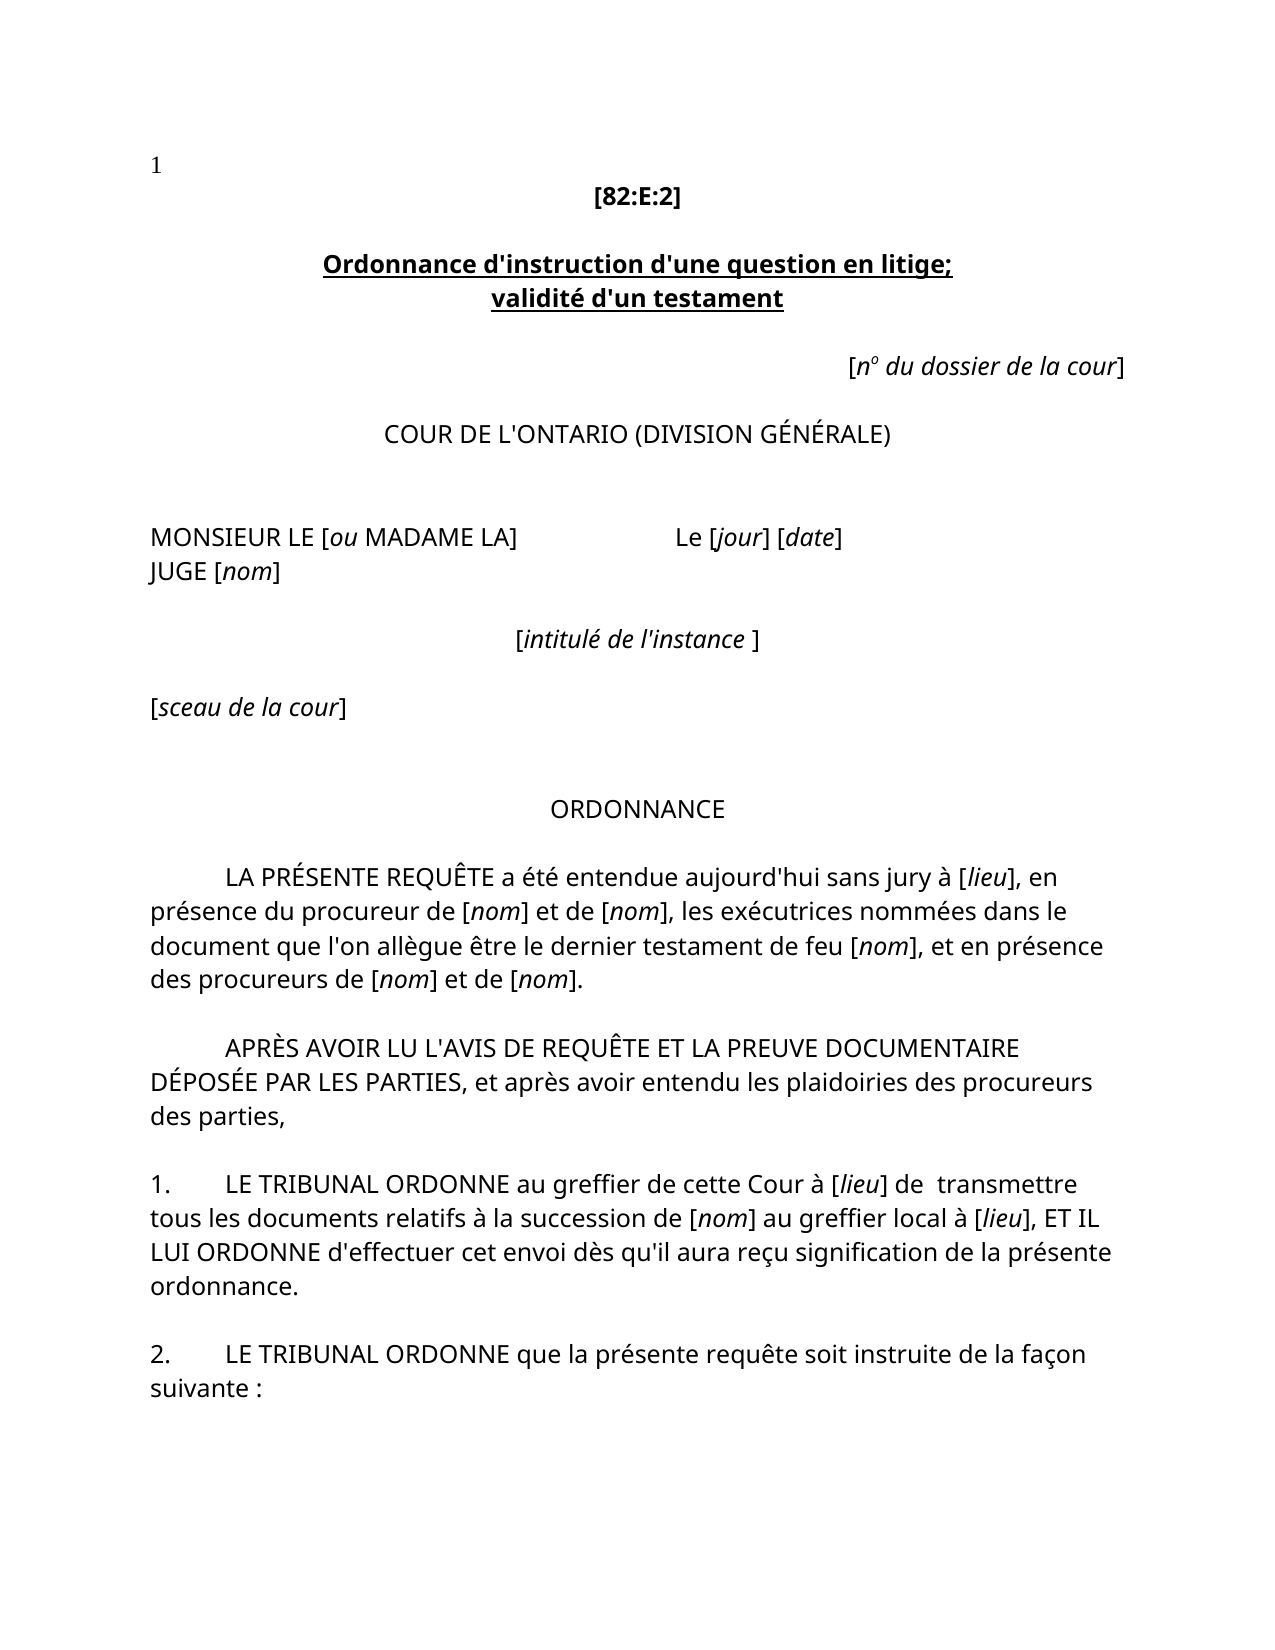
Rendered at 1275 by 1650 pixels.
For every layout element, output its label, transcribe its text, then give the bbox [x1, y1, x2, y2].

text ORDONNANCE [150, 792, 1125, 826]
text [sceau de la cour] [150, 690, 1125, 724]
text [intitulé de l'instance ] [150, 622, 1125, 656]
text APRÈS AVOIR LU L'AVIS DE REQUÊTE ET LA PREUVE DOCUMENTAIRE DÉPOSÉE PAR LES PARTIES, et après avoir entendu les plaidoiries des procureurs des parties, [150, 1030, 1125, 1132]
text MONSIEUR LE [ou MADAME LA] Le [jour] [date] [150, 519, 1125, 553]
text validité d'un testament [150, 281, 1125, 315]
text [no du dossier de la cour] [150, 349, 1125, 383]
text 2. LE TRIBUNAL ORDONNE que la présente requête soit instruite de la façon suivante : [150, 1337, 1125, 1405]
text JUGE [nom] [150, 553, 1125, 587]
text LA PRÉSENTE REQUÊTE a été entendue aujourd'hui sans jury à [lieu], en présence du procureur de [nom] et de [nom], les exécutrices nommées dans le document que l'on allègue être le dernier testament de feu [nom], et en présence des procureurs de [nom] et de [nom]. [150, 860, 1125, 996]
text Ordonnance d'instruction d'une question en litige; [150, 247, 1125, 281]
text 1. LE TRIBUNAL ORDONNE au greffier de cette Cour à [lieu] de transmettre tous les documents relatifs à la succession de [nom] au greffier local à [lieu], ET IL LUI ORDONNE d'effectuer cet envoi dès qu'il aura reçu signification de la présente ordonnance. [150, 1167, 1125, 1303]
text [82:E:2] [150, 179, 1125, 213]
text COUR DE L'ONTARIO (DIVISION GÉNÉRALE) [150, 417, 1125, 451]
